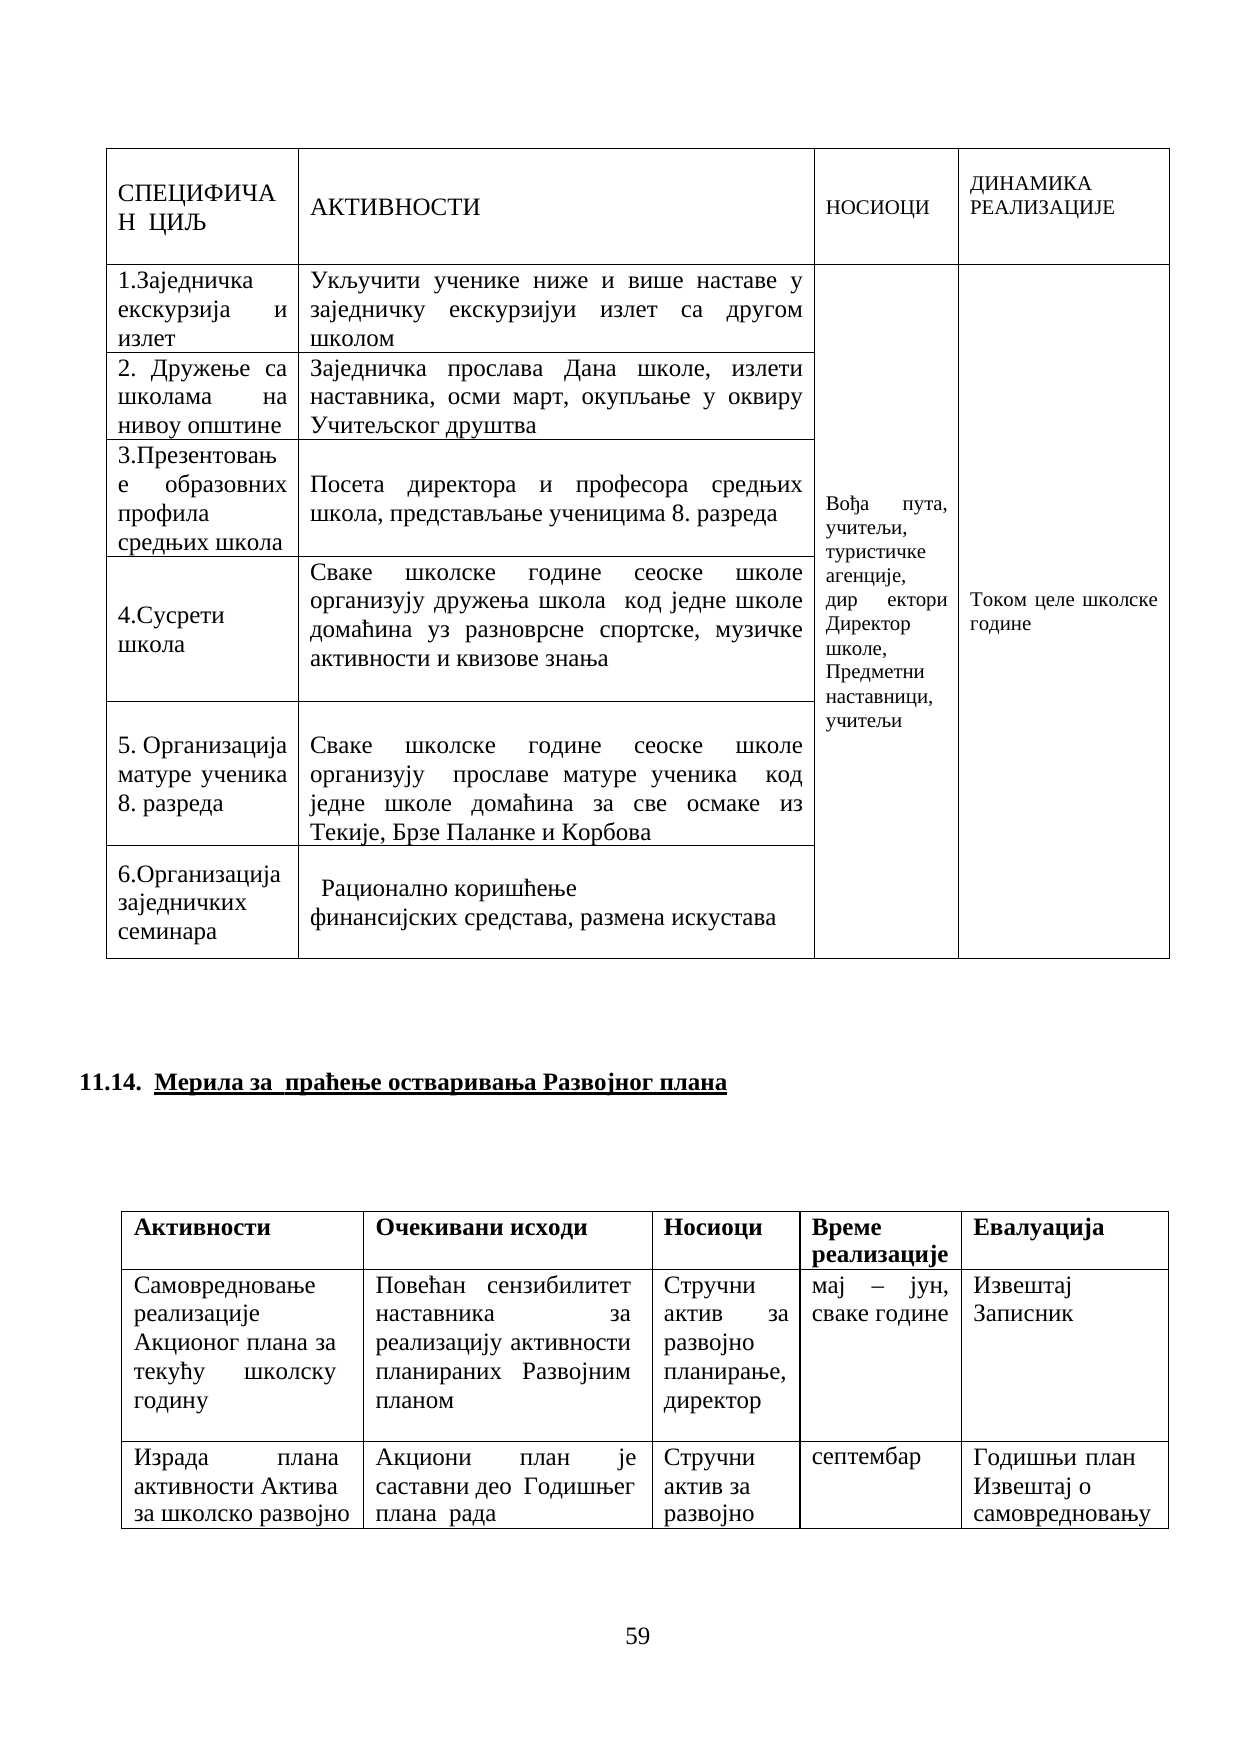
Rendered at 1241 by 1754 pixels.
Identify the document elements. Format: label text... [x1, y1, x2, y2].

table_cell Годишњи план Извештај о самовредновању [962, 1442, 1168, 1527]
table_header НОСИОЦИ [815, 149, 958, 264]
table_cell 3.Презентовање образовних профила средњих школа [107, 440, 298, 556]
table_header СПЕЦИФИЧАН ЦИЉ [107, 149, 298, 264]
table_cell 4.Сусрети школа [107, 557, 298, 701]
table_cell Посета директора и професора средњих школа, представљање ученицима 8. разреда [299, 440, 814, 556]
table_cell Сваке школске године сеоске школе организују дружења школа код једне школе домаћина уз разноврсне спортске, музичке активности и квизове знања [299, 557, 814, 701]
text 11.14. Мерила за праћење остваривања Развојног плана [79, 1067, 1196, 1096]
table_cell 1.Заједничка екскурзија и излет [107, 265, 298, 352]
table_cell Заједничка прослава Дана школе, излети наставника, осми март, окупљање у оквиру Учитељског друштва [299, 353, 814, 439]
table_cell 5. Организација матуре ученика 8. разреда [107, 702, 298, 845]
table_cell 2. Дружење са школама на нивоу општине [107, 353, 298, 439]
table_cell Сваке школске године сеоске школе организују прославе матуре ученика код једне школе домаћина за све осмаке из Текије, Брзе Паланке и Корбова [299, 702, 814, 845]
table_header АКТИВНОСТИ [299, 149, 814, 264]
table_cell Рационално коришћење финансијских средстава, размена искустава [299, 846, 814, 957]
table_header Евалуација [962, 1212, 1168, 1269]
table_header Очекивани исходи [364, 1212, 652, 1269]
table_cell Повећан сензибилитет наставника за реализацију активности планираних Развојним планом [364, 1270, 652, 1441]
table_cell Самовредновање реализације Акционог плана за текућу школску годину [122, 1270, 363, 1441]
table_cell септембар [801, 1442, 961, 1527]
table_cell Извештај Записник [962, 1270, 1168, 1441]
table_cell Укључити ученике ниже и више наставе у заједничку екскурзијуи излет са другом школом [299, 265, 814, 352]
table_header Време реализације [801, 1212, 961, 1269]
table_cell Током целе школске године [959, 265, 1169, 957]
table_cell 6.Организација заједничких семинара [107, 846, 298, 957]
table_cell Израда плана активности Актива за школско развојно [122, 1442, 363, 1527]
table_cell Акциони план је саставни део Годишњег плана рада [364, 1442, 652, 1527]
table_header ДИНАМИКА РЕАЛИЗАЦИЈЕ [959, 149, 1169, 264]
table_cell Стручни актив за развојно [653, 1442, 799, 1527]
table_header Активности [122, 1212, 363, 1269]
table_cell Вођа пута, учитељи, туристичке агенције, дир ектори Директор школе, Предметни наставници, учитељи [815, 265, 958, 957]
table_cell Стручни актив за развојно планирање, директор [653, 1270, 799, 1441]
table_cell мај – јун, сваке године [801, 1270, 961, 1441]
table_header Носиоци [653, 1212, 799, 1269]
